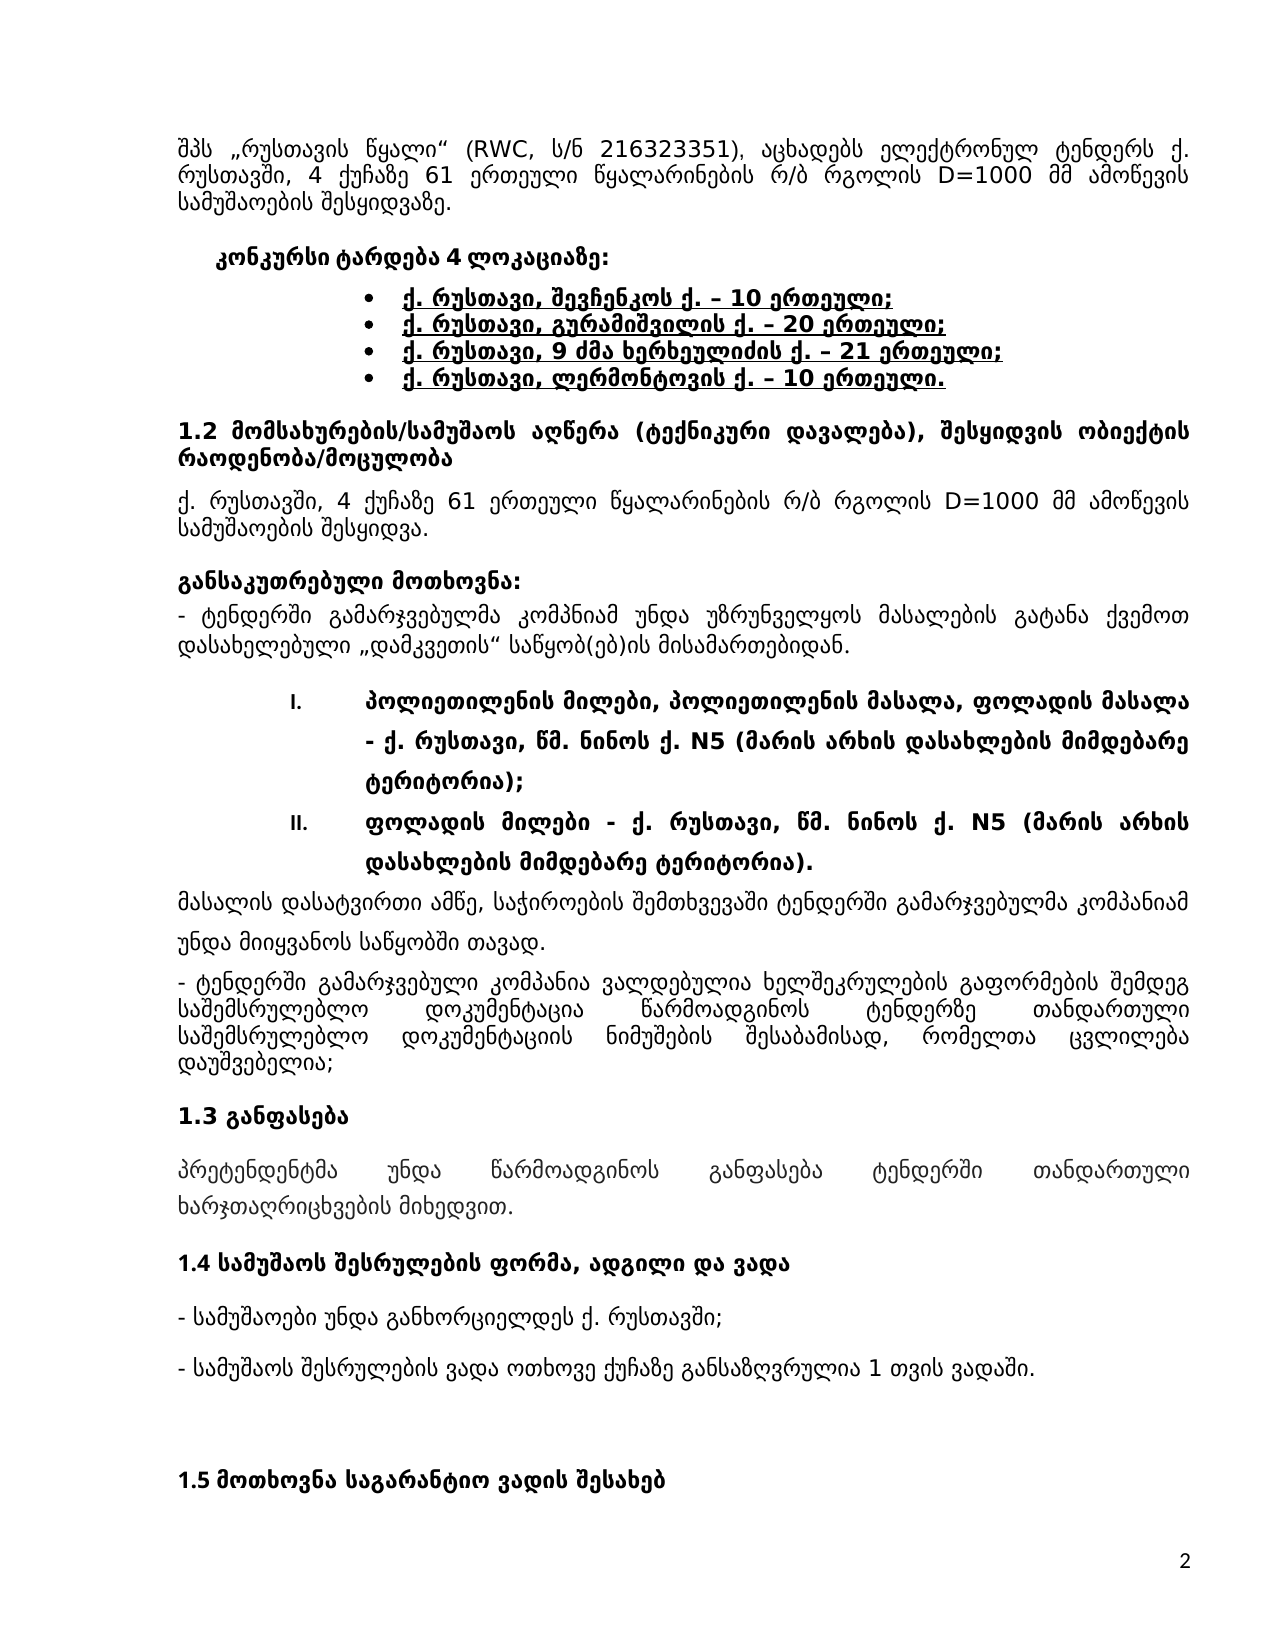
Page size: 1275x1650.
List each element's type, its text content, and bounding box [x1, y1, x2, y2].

text - ტენდერში გამარჯვებული კომპანია ვალდებულია ხელშეკრულების გაფორმების შემდეგ საშემსრულებლო დოკუმენტაცია წარმოადგინოს ტენდერზე თანდართული საშემსრულებლო დოკუმენტაციის ნიმუშების შესაბამისად, რომელთა ცვლილება დაუშვებელია; [177, 969, 1191, 1076]
text 1.4 სამუშაოს შესრულების ფორმა, ადგილი და ვადა [177, 1247, 1191, 1278]
text პრეტენდენტმა უნდა წარმოადგინოს განფასება ტენდერში თანდართული ხარჯთაღრიცხვების მიხედვით. [177, 1154, 1191, 1222]
text - სამუშაოს შესრულების ვადა ოთხოვე ქუჩაზე განსაზღვრულია 1 თვის ვადაში. [177, 1355, 1191, 1382]
text 1.5 მოთხოვნა საგარანტიო ვადის შესახებ [177, 1463, 1191, 1495]
list ქ. რუსთავი, შევჩენკოს ქ. – 10 ერთეული; [365, 285, 1191, 311]
list ქ. რუსთავი, გურამიშვილის ქ. – 20 ერთეული; [365, 311, 1191, 338]
list ქ. რუსთავი, ლერმონტოვის ქ. – 10 ერთეული. [365, 365, 1191, 391]
list პოლიეთილენის მილები, პოლიეთილენის მასალა, ფოლადის მასალა - ქ. რუსთავი, წმ. ნინოს ქ. N5 (მარის არხის დასახლების მიმდებარე ტერიტორია); [290, 687, 1191, 795]
text - ტენდერში გამარჯვებულმა კომპნიამ უნდა უზრუნველყოს მასალების გატანა ქვემოთ დასახელებული „დამკვეთის“ საწყობ(ებ)ის მისამართებიდან. [177, 602, 1191, 660]
text 1.2 მომსახურების/სამუშაოს აღწერა (ტექნიკური დავალება), შესყიდვის ობიექტის რაოდენობა/მოცულობა [177, 418, 1191, 471]
text 1.3 განფასება [177, 1103, 1191, 1129]
text განსაკუთრებული მოთხოვნა: [177, 568, 1191, 595]
text შპს „რუსთავის წყალი“ (RWC, ს/ნ 216323351), აცხადებს ელექტრონულ ტენდერს ქ. რუსთავში, 4 ქუჩაზე 61 ერთეული წყალარინების რ/ბ რგოლის D=1000 მმ ამოწევის სამუშაოების შესყიდვაზე. [177, 136, 1191, 216]
text ქ. რუსთავში, 4 ქუჩაზე 61 ერთეული წყალარინების რ/ბ რგოლის D=1000 მმ ამოწევის სამუშაოების შესყიდვა. [177, 488, 1191, 542]
list ფოლადის მილები - ქ. რუსთავი, წმ. ნინოს ქ. N5 (მარის არხის დასახლების მიმდებარე ტერიტორია). [290, 808, 1191, 876]
text კონკურსი ტარდება 4 ლოკაციაზე: [177, 244, 1191, 271]
text - სამუშაოები უნდა განხორციელდეს ქ. რუსთავში; [177, 1304, 1191, 1331]
text მასალის დასატვირთი ამწე, საჭიროების შემთხვევაში ტენდერში გამარჯვებულმა კომპანიამ უნდა მიიყვანოს საწყობში თავად. [177, 889, 1191, 956]
list ქ. რუსთავი, 9 ძმა ხერხეულიძის ქ. – 21 ერთეული; [365, 338, 1191, 365]
